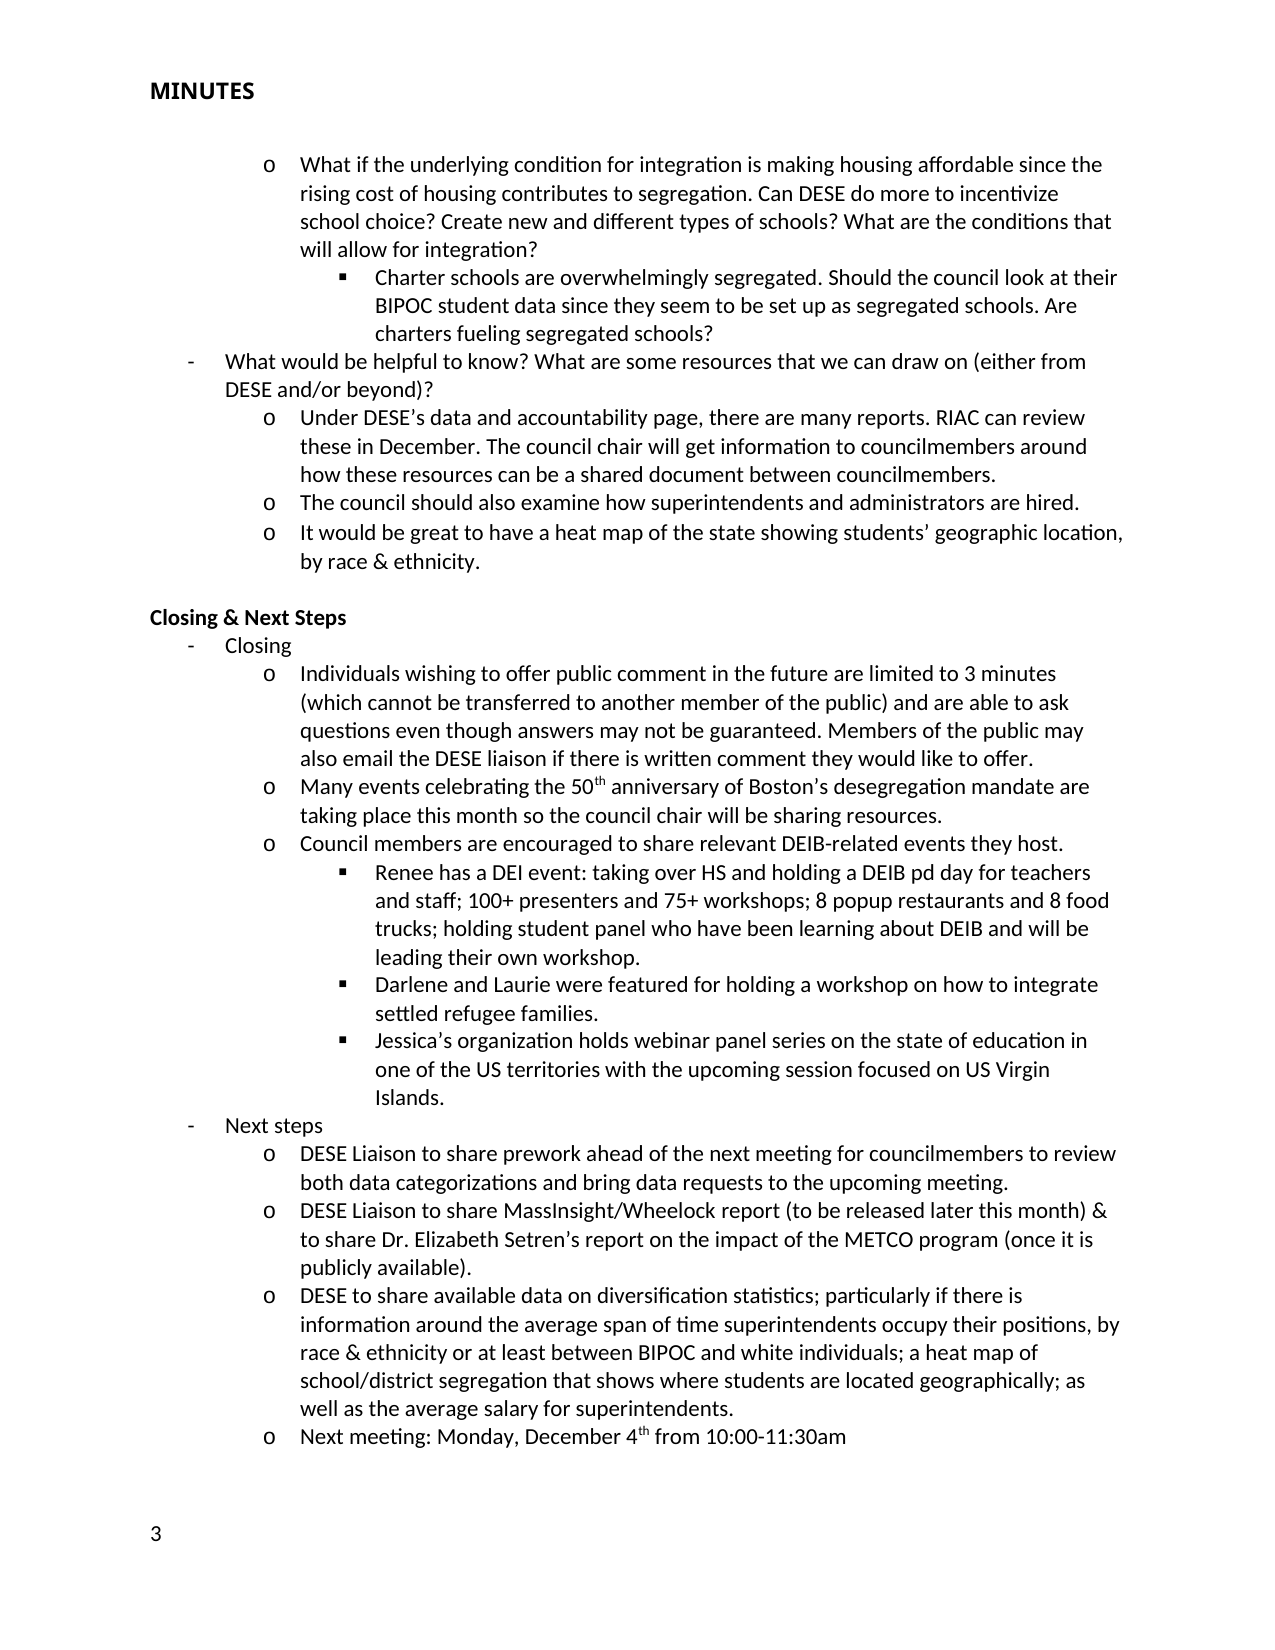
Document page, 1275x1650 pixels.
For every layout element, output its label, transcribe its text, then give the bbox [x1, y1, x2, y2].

list DESE to share available data on diversification statistics; particularly if there is information around the average span of time superintendents occupy their positions, by race & ethnicity or at least between BIPOC and white individuals; a heat map of school/district segregation that shows where students are located geographically; as well as the average salary for superintendents. [262, 1281, 1125, 1422]
list It would be great to have a heat map of the state showing students’ geographic location, by race & ethnicity. [262, 518, 1125, 575]
list What if the underlying condition for integration is making housing affordable since the rising cost of housing contributes to segregation. Can DESE do more to incentivize school choice? Create new and different types of schools? What are the conditions that will allow for integration? [262, 150, 1125, 263]
list Council members are encouraged to share relevant DEIB-related events they host. [262, 829, 1125, 858]
list The council should also examine how superintendents and administrators are hired. [262, 488, 1125, 518]
list Darlene and Laurie were featured for holding a workshop on how to integrate settled refugee families. [337, 971, 1125, 1027]
list DESE Liaison to share MassInsight/Wheelock report (to be released later this month) & to share Dr. Elizabeth Setren’s report on the impact of the METCO program (once it is publicly available). [262, 1196, 1125, 1281]
list What would be helpful to know? What are some resources that we can draw on (either from DESE and/or beyond)? [187, 347, 1125, 403]
list Jessica’s organization holds webinar panel series on the state of education in one of the US territories with the upcoming session focused on US Virgin Islands. [337, 1027, 1125, 1111]
list Under DESE’s data and accountability page, there are many reports. RIAC can review these in December. The council chair will get information to councilmembers around how these resources can be a shared document between councilmembers. [262, 403, 1125, 488]
list Many events celebrating the 50th anniversary of Boston’s desegregation mandate are taking place this month so the council chair will be sharing resources. [262, 772, 1125, 829]
list Renee has a DEI event: taking over HS and holding a DEIB pd day for teachers and staff; 100+ presenters and 75+ workshops; 8 popup restaurants and 8 food trucks; holding student panel who have been learning about DEIB and will be leading their own workshop. [337, 858, 1125, 971]
text Closing & Next Steps [150, 603, 1125, 631]
list Next steps [187, 1111, 1125, 1139]
list Closing [187, 631, 1125, 659]
list DESE Liaison to share prework ahead of the next meeting for councilmembers to review both data categorizations and bring data requests to the upcoming meeting. [262, 1139, 1125, 1196]
list Individuals wishing to offer public comment in the future are limited to 3 minutes (which cannot be transferred to another member of the public) and are able to ask questions even though answers may not be guaranteed. Members of the public may also email the DESE liaison if there is written comment they would like to offer. [262, 659, 1125, 772]
list Next meeting: Monday, December 4th from 10:00-11:30am [262, 1422, 1125, 1452]
list Charter schools are overwhelmingly segregated. Should the council look at their BIPOC student data since they seem to be set up as segregated schools. Are charters fueling segregated schools? [337, 263, 1125, 347]
